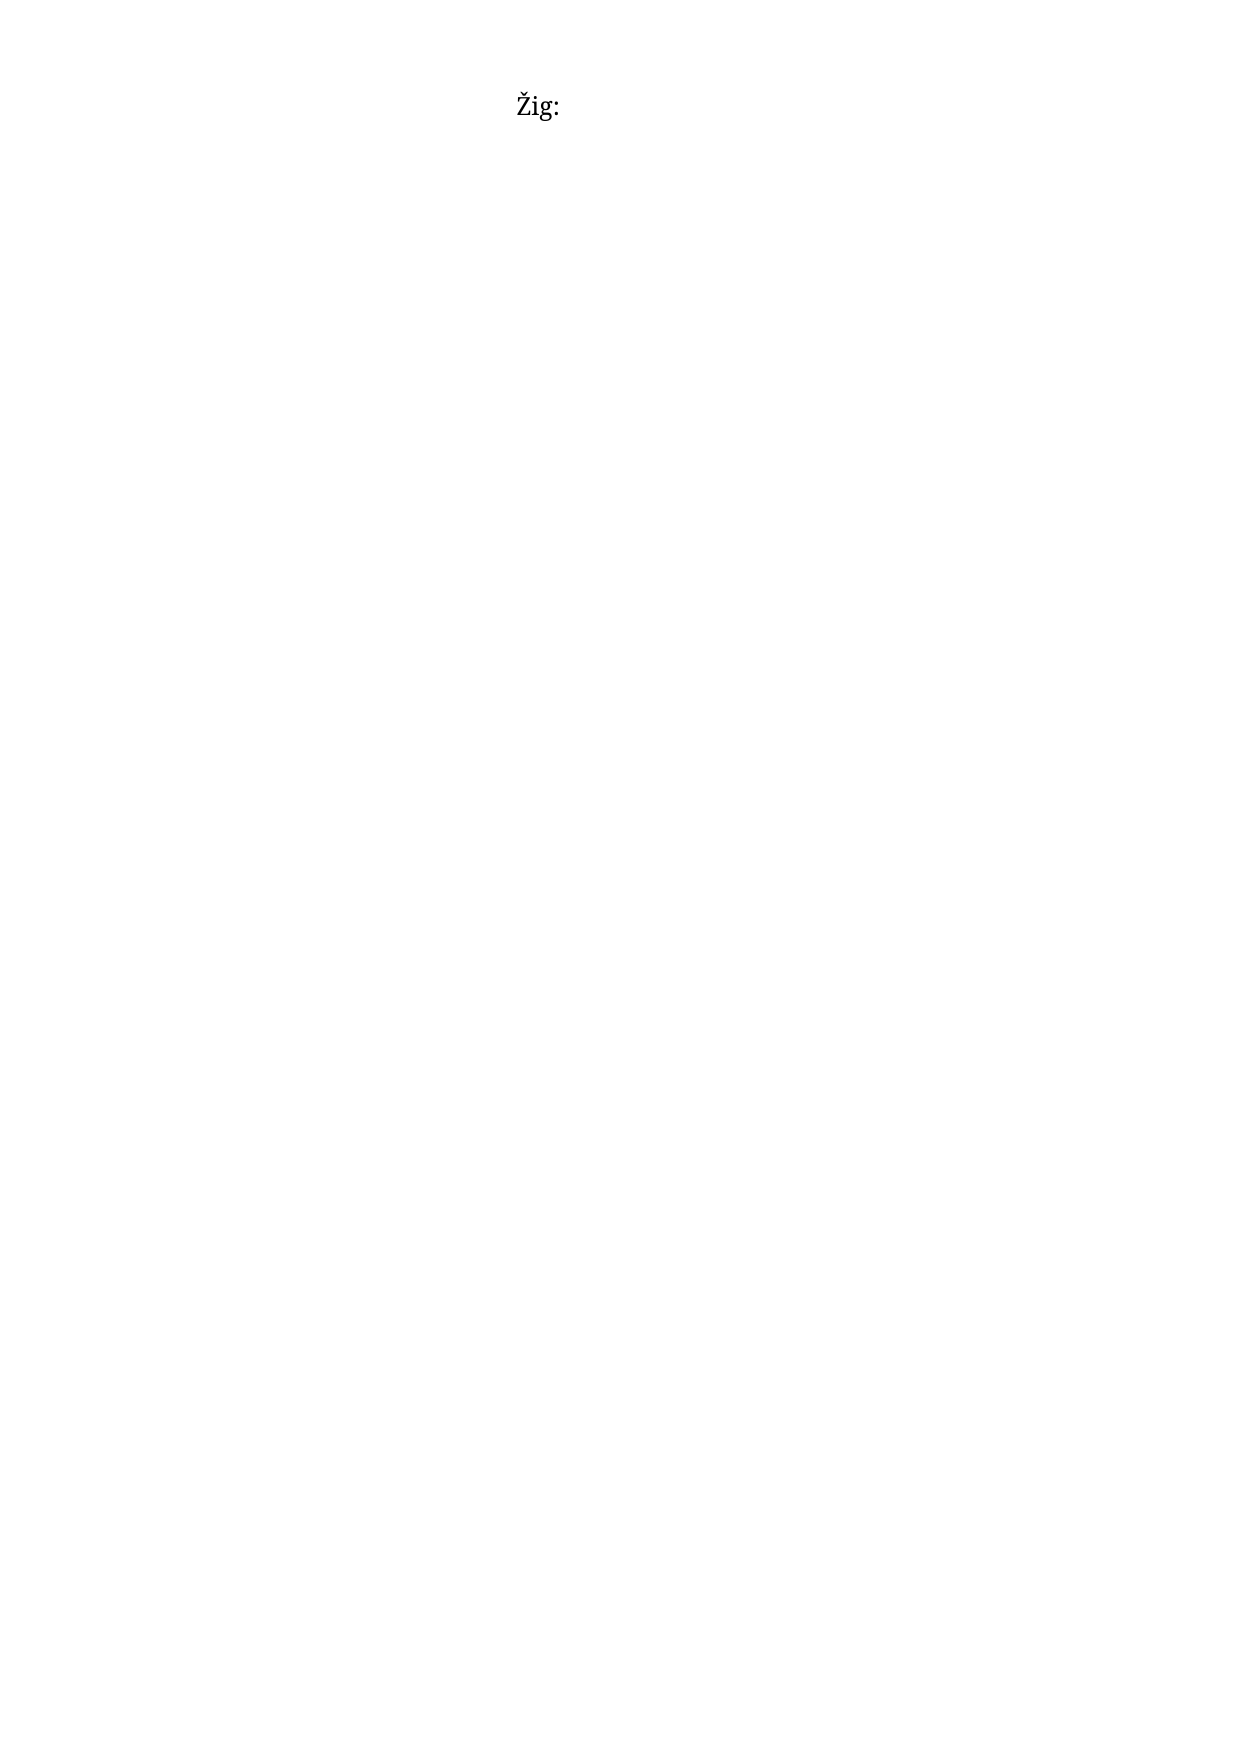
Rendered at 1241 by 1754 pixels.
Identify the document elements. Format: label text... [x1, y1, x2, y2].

text Žig: [443, 89, 1093, 123]
